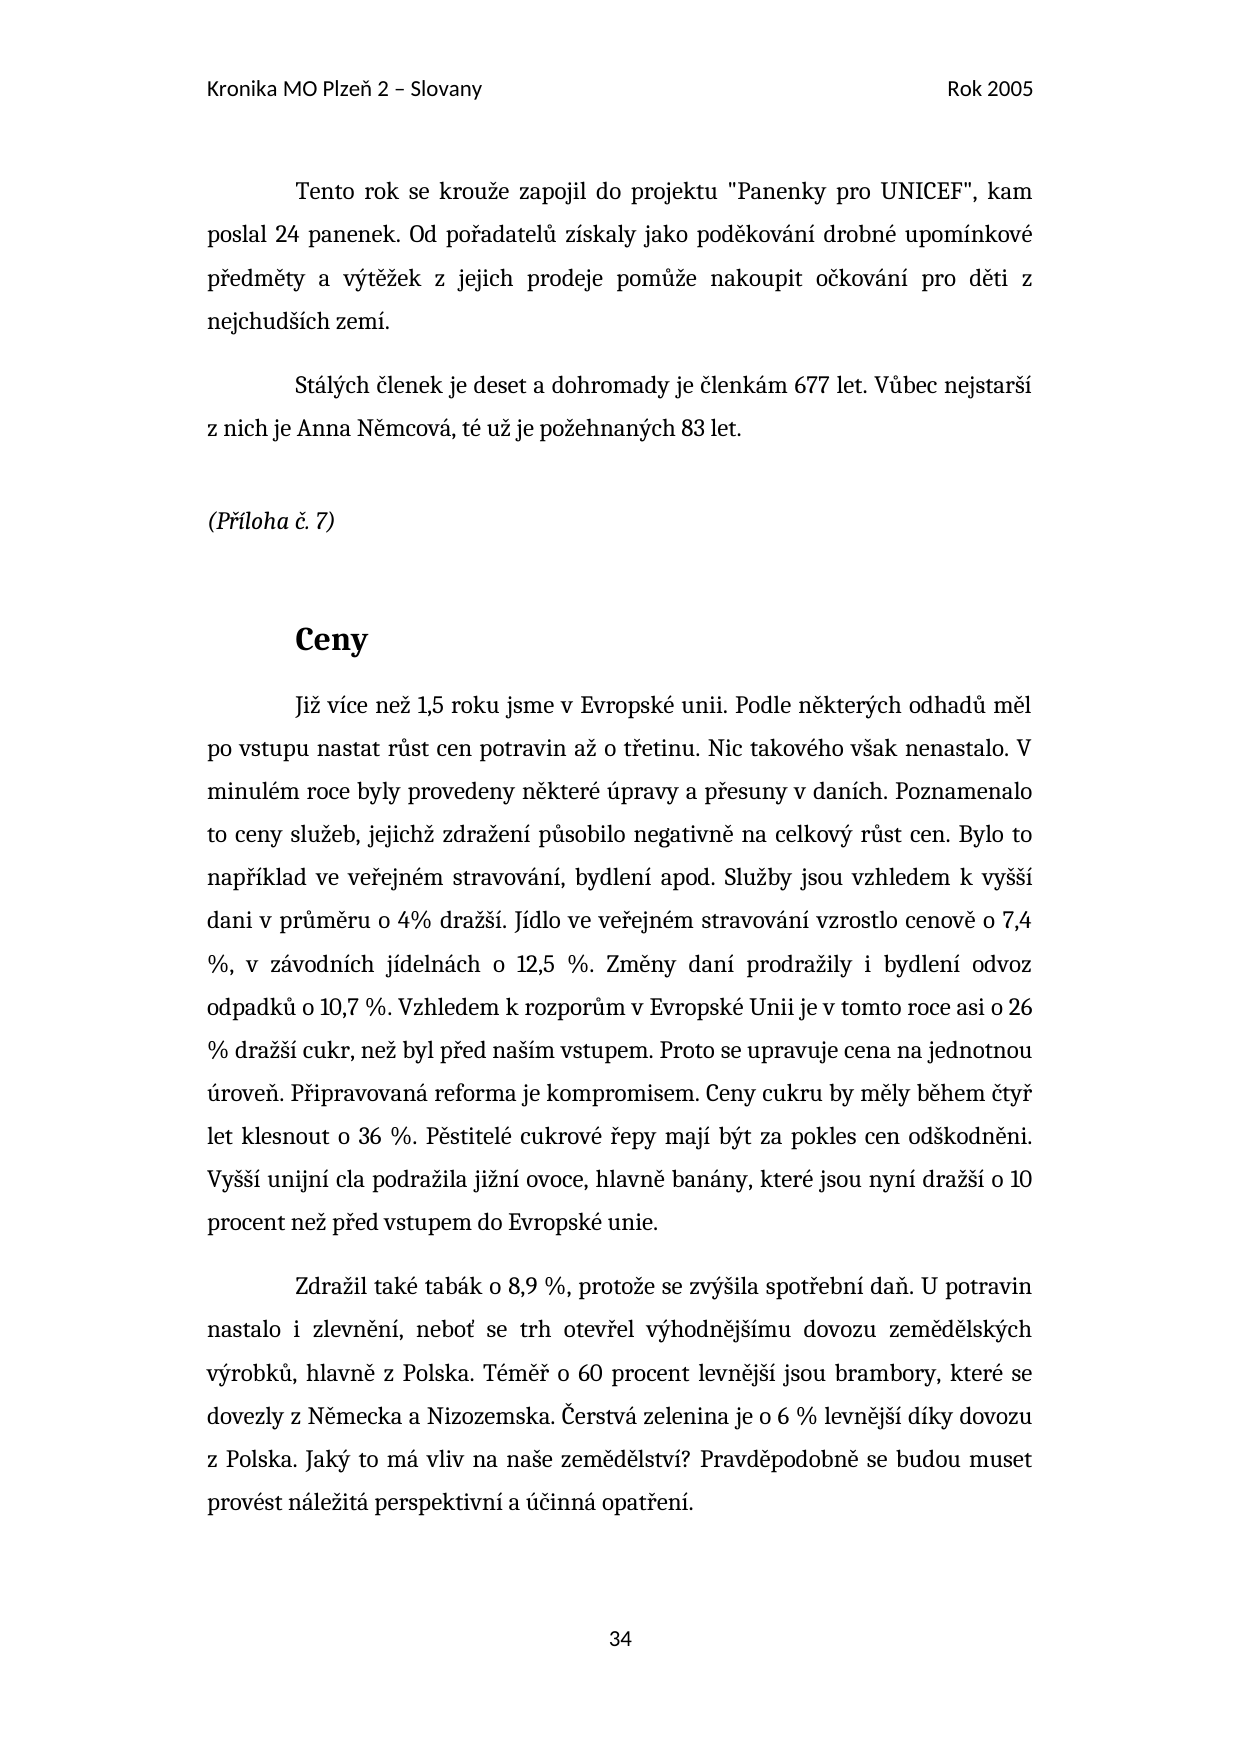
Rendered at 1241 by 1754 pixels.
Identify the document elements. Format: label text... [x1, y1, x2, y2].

text Stálých členek je deset a dohromady je členkám 677 let. Vůbec nejstarší z nich je Anna Němcová, té už je požehnaných 83 let. [207, 371, 1033, 442]
text Zdražil také tabák o 8,9 %, protože se zvýšila spotřební daň. U potravin nastalo i zlevnění, neboť se trh otevřel výhodnějšímu dovozu zemědělských výrobků, hlavně z Polska. Téměř o 60 procent levnější jsou brambory, které se dovezly z Německa a Nizozemska. Čerstvá zelenina je o 6 % levnější díky dovozu z Polska. Jaký to má vliv na naše zemědělství? Pravděpodobně se budou muset provést náležitá perspektivní a účinná opatření. [207, 1272, 1033, 1517]
text Ceny [207, 621, 1033, 659]
text (Příloha č. 7) [207, 507, 1033, 536]
text Již více než 1,5 roku jsme v Evropské unii. Podle některých odhadů měl po vstupu nastat růst cen potravin až o třetinu. Nic takového však nenastalo. V minulém roce byly provedeny některé úpravy a přesuny v daních. Poznamenalo to ceny služeb, jejichž zdražení působilo negativně na celkový růst cen. Bylo to například ve veřejném stravování, bydlení apod. Služby jsou vzhledem k vyšší dani v průměru o 4% dražší. Jídlo ve veřejném stravování vzrostlo cenově o 7,4 %, v závodních jídelnách o 12,5 %. Změny daní prodražily i bydlení odvoz odpadků o 10,7 %. Vzhledem k rozporům v Evropské Unii je v tomto roce asi o 26 % dražší cukr, než byl před naším vstupem. Proto se upravuje cena na jednotnou úroveň. Připravovaná reforma je kompromisem. Ceny cukru by měly během čtyř let klesnout o 36 %. Pěstitelé cukrové řepy mají být za pokles cen odškodněni. Vyšší unijní cla podražila jižní ovoce, hlavně banány, které jsou nyní dražší o 10 procent než před vstupem do Evropské unie. [207, 691, 1033, 1237]
text Tento rok se krouže zapojil do projektu "Panenky pro UNICEF", kam poslal 24 panenek. Od pořadatelů získaly jako poděkování drobné upomínkové předměty a výtěžek z jejich prodeje pomůže nakoupit očkování pro děti z nejchudších zemí. [207, 177, 1033, 335]
